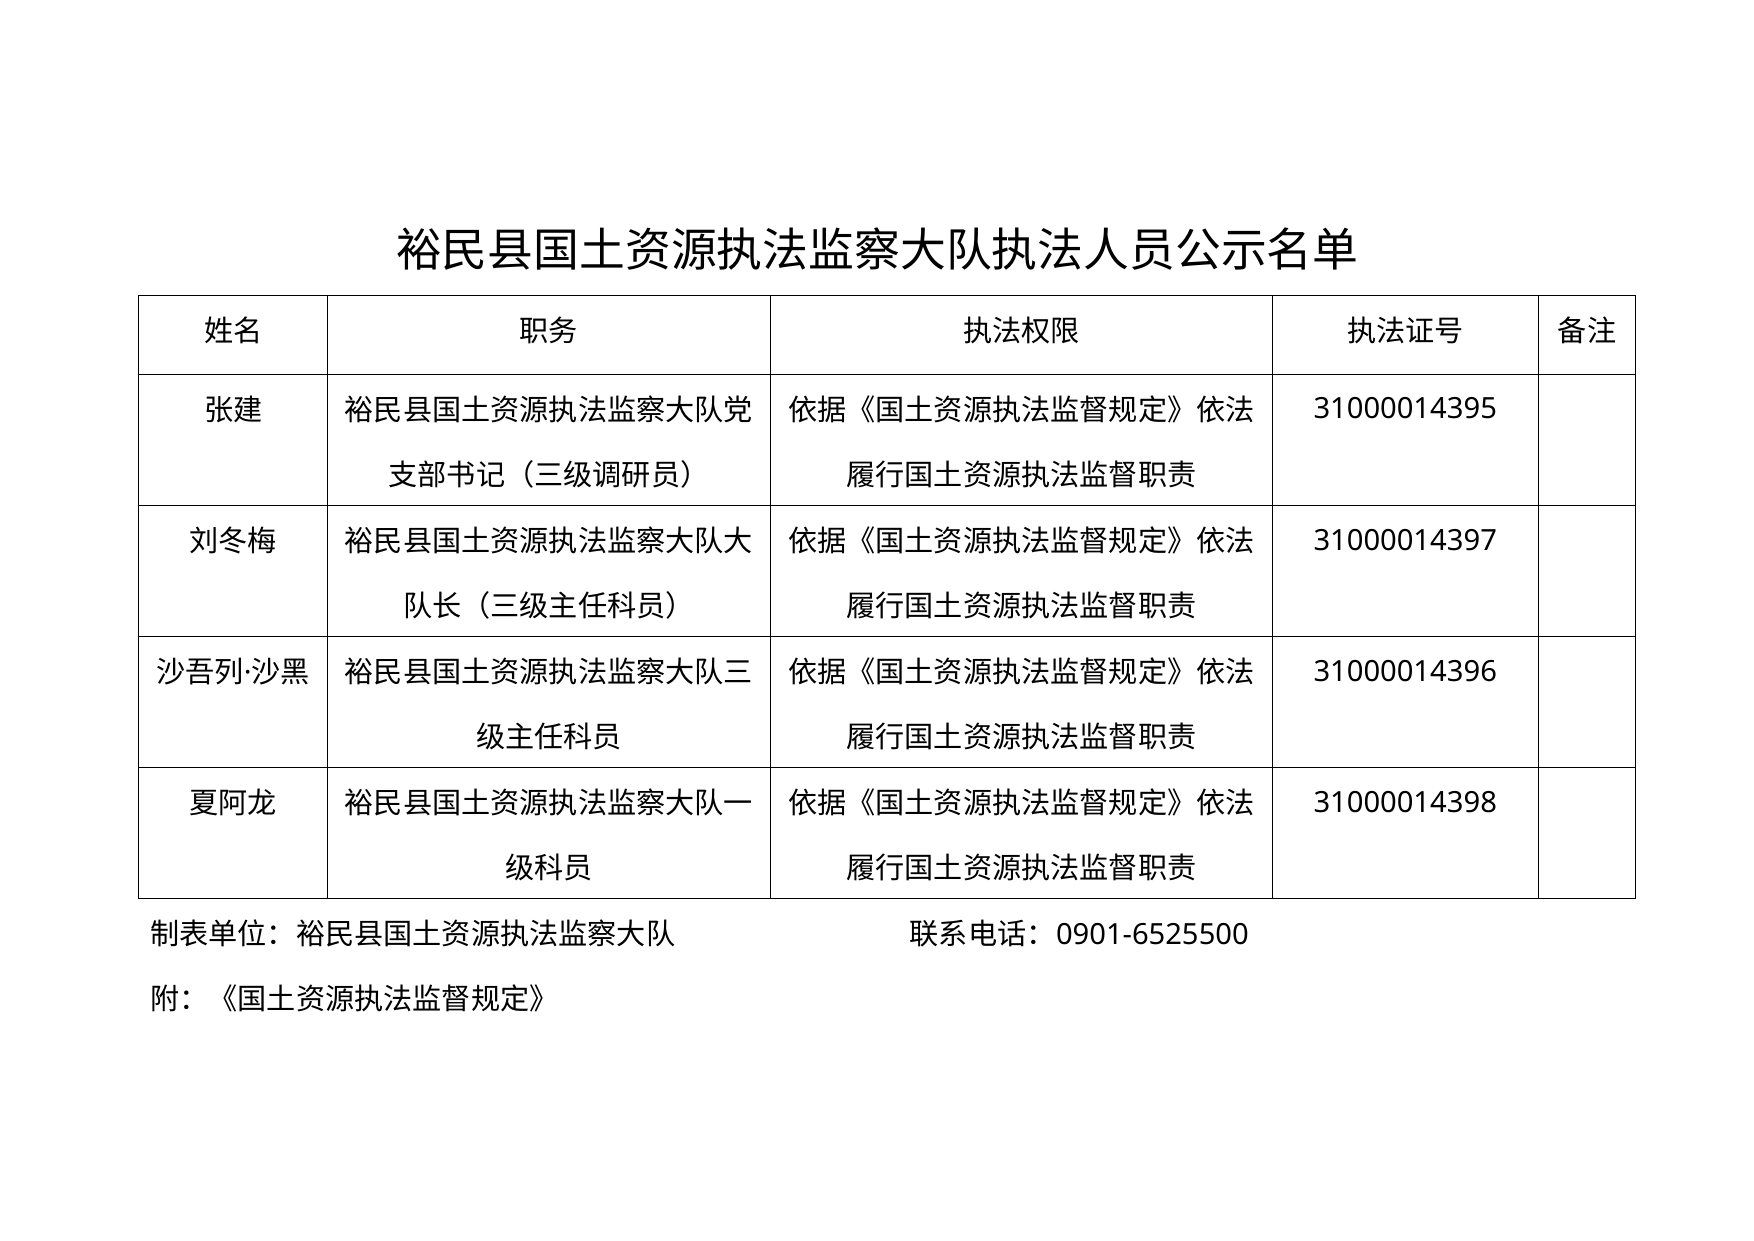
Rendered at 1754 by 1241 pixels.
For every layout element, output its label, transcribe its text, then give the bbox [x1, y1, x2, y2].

table_cell 依据《国土资源执法监督规定》依法履行国土资源执法监督职责 [771, 375, 1272, 505]
table_cell [1539, 506, 1635, 636]
table_cell 裕民县国土资源执法监察大队党支部书记（三级调研员） [328, 375, 770, 505]
table_cell 裕民县国土资源执法监察大队三级主任科员 [328, 637, 770, 767]
table_header 职务 [328, 296, 770, 374]
table_cell 依据《国土资源执法监督规定》依法履行国土资源执法监督职责 [771, 506, 1272, 636]
text 裕民县国土资源执法监察大队执法人员公示名单 [150, 198, 1604, 295]
table_cell 31000014398 [1273, 768, 1538, 898]
table_header 执法证号 [1273, 296, 1538, 374]
table_header 备注 [1539, 296, 1635, 374]
table_cell 31000014397 [1273, 506, 1538, 636]
table_cell [1539, 637, 1635, 767]
table_cell 31000014395 [1273, 375, 1538, 505]
table_cell 沙吾列·沙黑 [139, 637, 327, 767]
table_cell 张建 [139, 375, 327, 505]
text 制表单位：裕民县国土资源执法监察大队 联系电话：0901-6525500 [150, 899, 1604, 964]
table_cell 夏阿龙 [139, 768, 327, 898]
text 附：《国土资源执法监督规定》 [150, 964, 1604, 1029]
table_header 姓名 [139, 296, 327, 374]
table_cell [1539, 768, 1635, 898]
table_cell [1539, 375, 1635, 505]
table_cell 裕民县国土资源执法监察大队一级科员 [328, 768, 770, 898]
table_cell 裕民县国土资源执法监察大队大队长（三级主任科员） [328, 506, 770, 636]
table_cell 刘冬梅 [139, 506, 327, 636]
table_header 执法权限 [771, 296, 1272, 374]
table_cell 依据《国土资源执法监督规定》依法履行国土资源执法监督职责 [771, 637, 1272, 767]
table_cell 依据《国土资源执法监督规定》依法履行国土资源执法监督职责 [771, 768, 1272, 898]
table_cell 31000014396 [1273, 637, 1538, 767]
